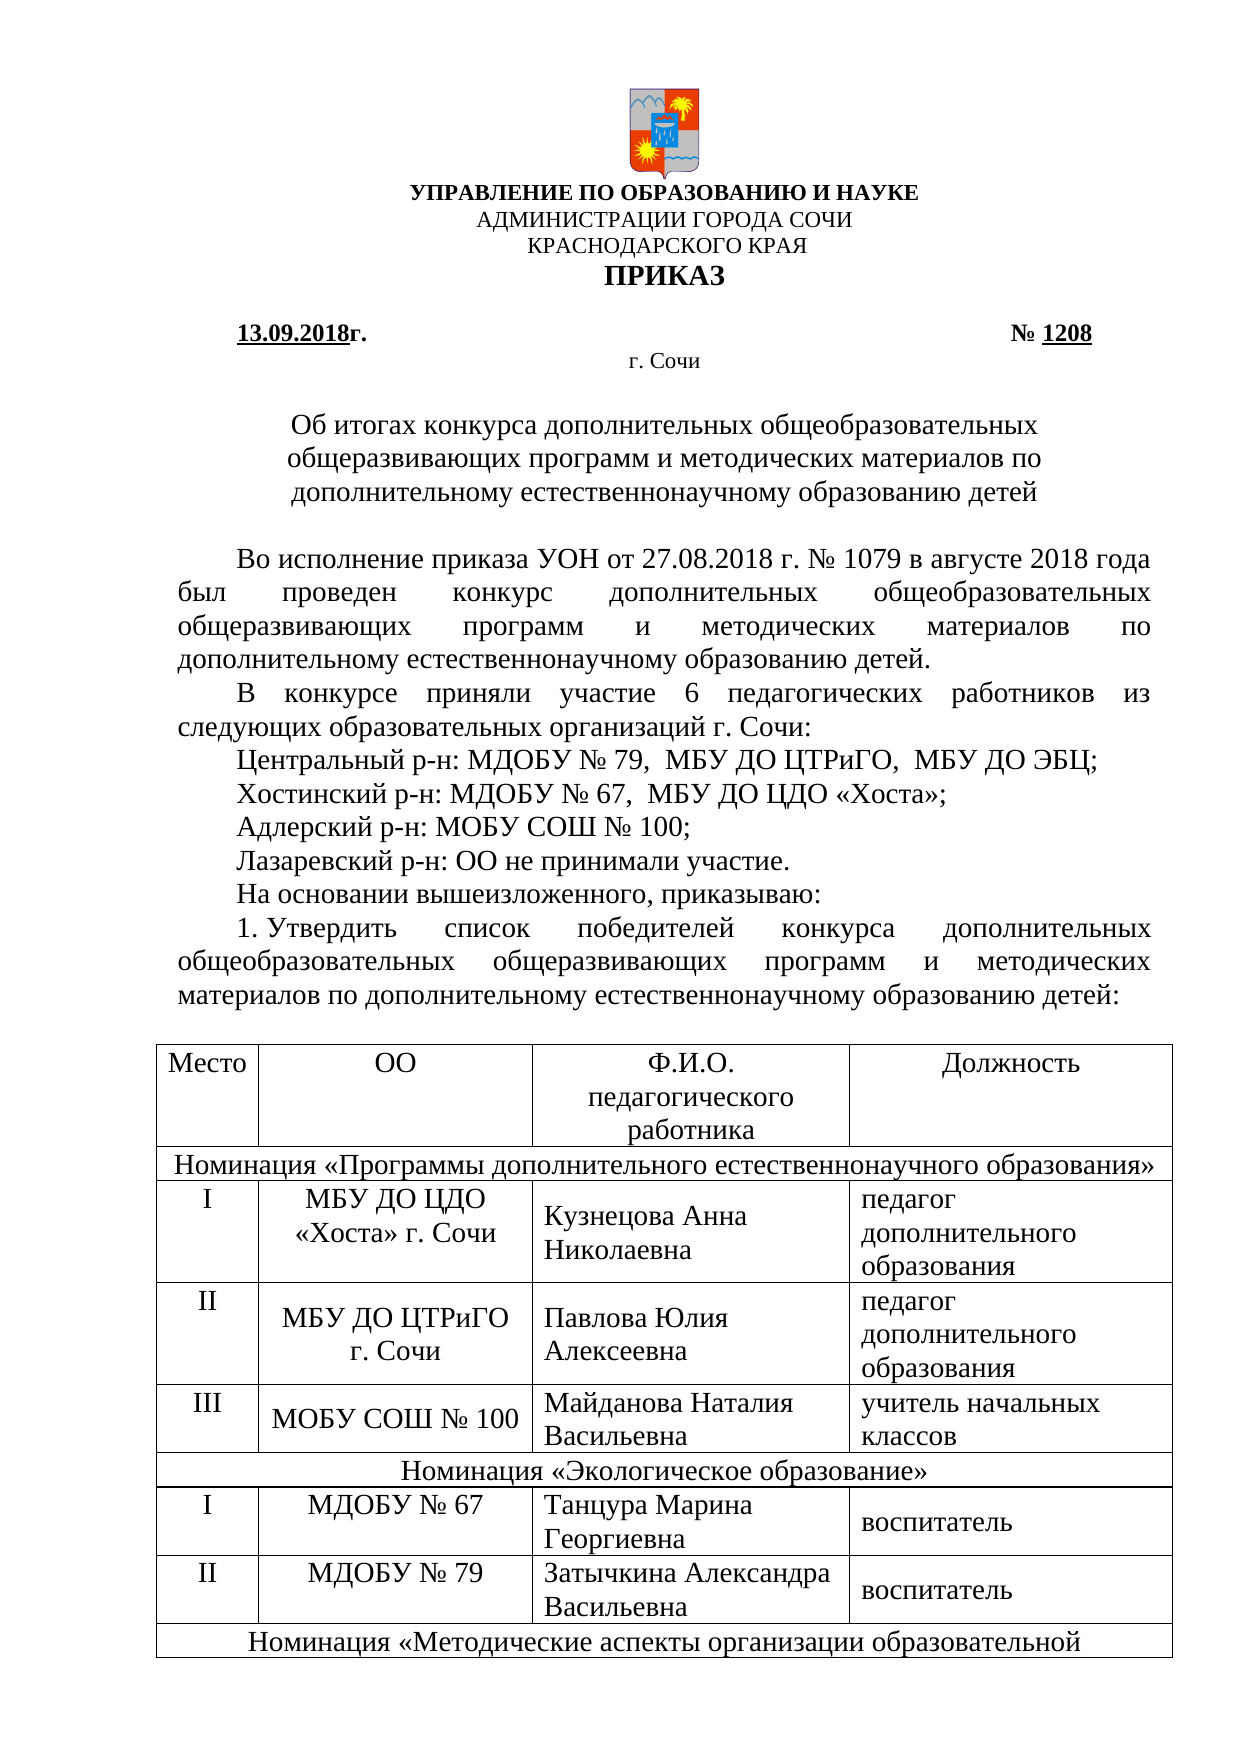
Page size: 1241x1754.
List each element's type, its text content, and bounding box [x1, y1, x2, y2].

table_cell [157, 1624, 1172, 1657]
table_cell воспитатель [850, 1488, 1172, 1554]
table_cell Затычкина Александра Васильевна [533, 1556, 849, 1623]
table_cell Павлова Юлия Алексеевна [533, 1283, 849, 1384]
table_cell II [157, 1556, 258, 1623]
table_cell Майданова Наталия Васильевна [533, 1385, 849, 1452]
list Утвердить список победителей конкурса дополнительных общеобразовательных общеразвивающих программ и методических материалов по дополнительному естественнонаучному образованию детей: [177, 910, 1152, 1011]
text Об итогах конкурса дополнительных общеобразовательных общеразвивающих программ и методических материалов по дополнительному естественнонаучному образованию детей [177, 407, 1152, 507]
text Управление по образованию и науке [177, 179, 1152, 206]
table_cell МОБУ СОШ № 100 [259, 1385, 532, 1452]
text Во исполнение приказа УОН от 27.08.2018 г. № 1079 в августе 2018 года был проведен конкурс дополнительных общеобразовательных общеразвивающих программ и методических материалов по дополнительному естественнонаучному образованию детей. [177, 541, 1152, 675]
table_header ОО [259, 1045, 532, 1146]
table_header Место [157, 1045, 258, 1146]
table_cell I [157, 1488, 258, 1554]
table_cell педагог дополнительного образования [850, 1181, 1172, 1282]
text В конкурсе приняли участие 6 педагогических работников из следующих образовательных организаций г. Сочи: [177, 675, 1152, 742]
table_cell Номинация «Экологическое образование» [157, 1453, 1172, 1486]
table_cell Номинация «Программы дополнительного естественнонаучного образования» [157, 1147, 1172, 1180]
text г. Сочи [177, 347, 1152, 373]
table_cell III [157, 1385, 258, 1452]
table_cell Кузнецова Анна Николаевна [533, 1181, 849, 1282]
text Хостинский р-н: МДОБУ № 67, МБУ ДО ЦДО «Хоста»; [177, 776, 1152, 809]
text Адлерский р-н: МОБУ СОШ № 100; [177, 809, 1152, 843]
table_cell II [157, 1283, 258, 1384]
table_cell МДОБУ № 79 [259, 1556, 532, 1623]
text Центральный р-н: МДОБУ № 79, МБУ ДО ЦТРиГО, МБУ ДО ЭБЦ; [177, 742, 1152, 776]
text Лазаревский р-н: ОО не принимали участие. [177, 843, 1152, 876]
text На основании вышеизложенного, приказываю: [177, 876, 1152, 910]
table_header Должность [850, 1045, 1172, 1146]
table_cell учитель начальных классов [850, 1385, 1172, 1452]
table_header Ф.И.О. педагогического работника [533, 1045, 849, 1146]
table_cell I [157, 1181, 258, 1282]
table_cell МБУ ДО ЦТРиГО г. Сочи [259, 1283, 532, 1384]
text ПРИКАЗ [177, 258, 1152, 292]
text Краснодарского края [177, 232, 1152, 258]
table_cell МБУ ДО ЦДО «Хоста» г. Сочи [259, 1181, 532, 1282]
table_cell педагог дополнительного образования [850, 1283, 1172, 1384]
table_cell Танцура Марина Георгиевна [533, 1488, 849, 1554]
text администрации города Сочи [177, 206, 1152, 232]
table_cell воспитатель [850, 1556, 1172, 1623]
table_cell МДОБУ № 67 [259, 1488, 532, 1554]
text 13.09.2018г. № 1208 [177, 318, 1152, 347]
